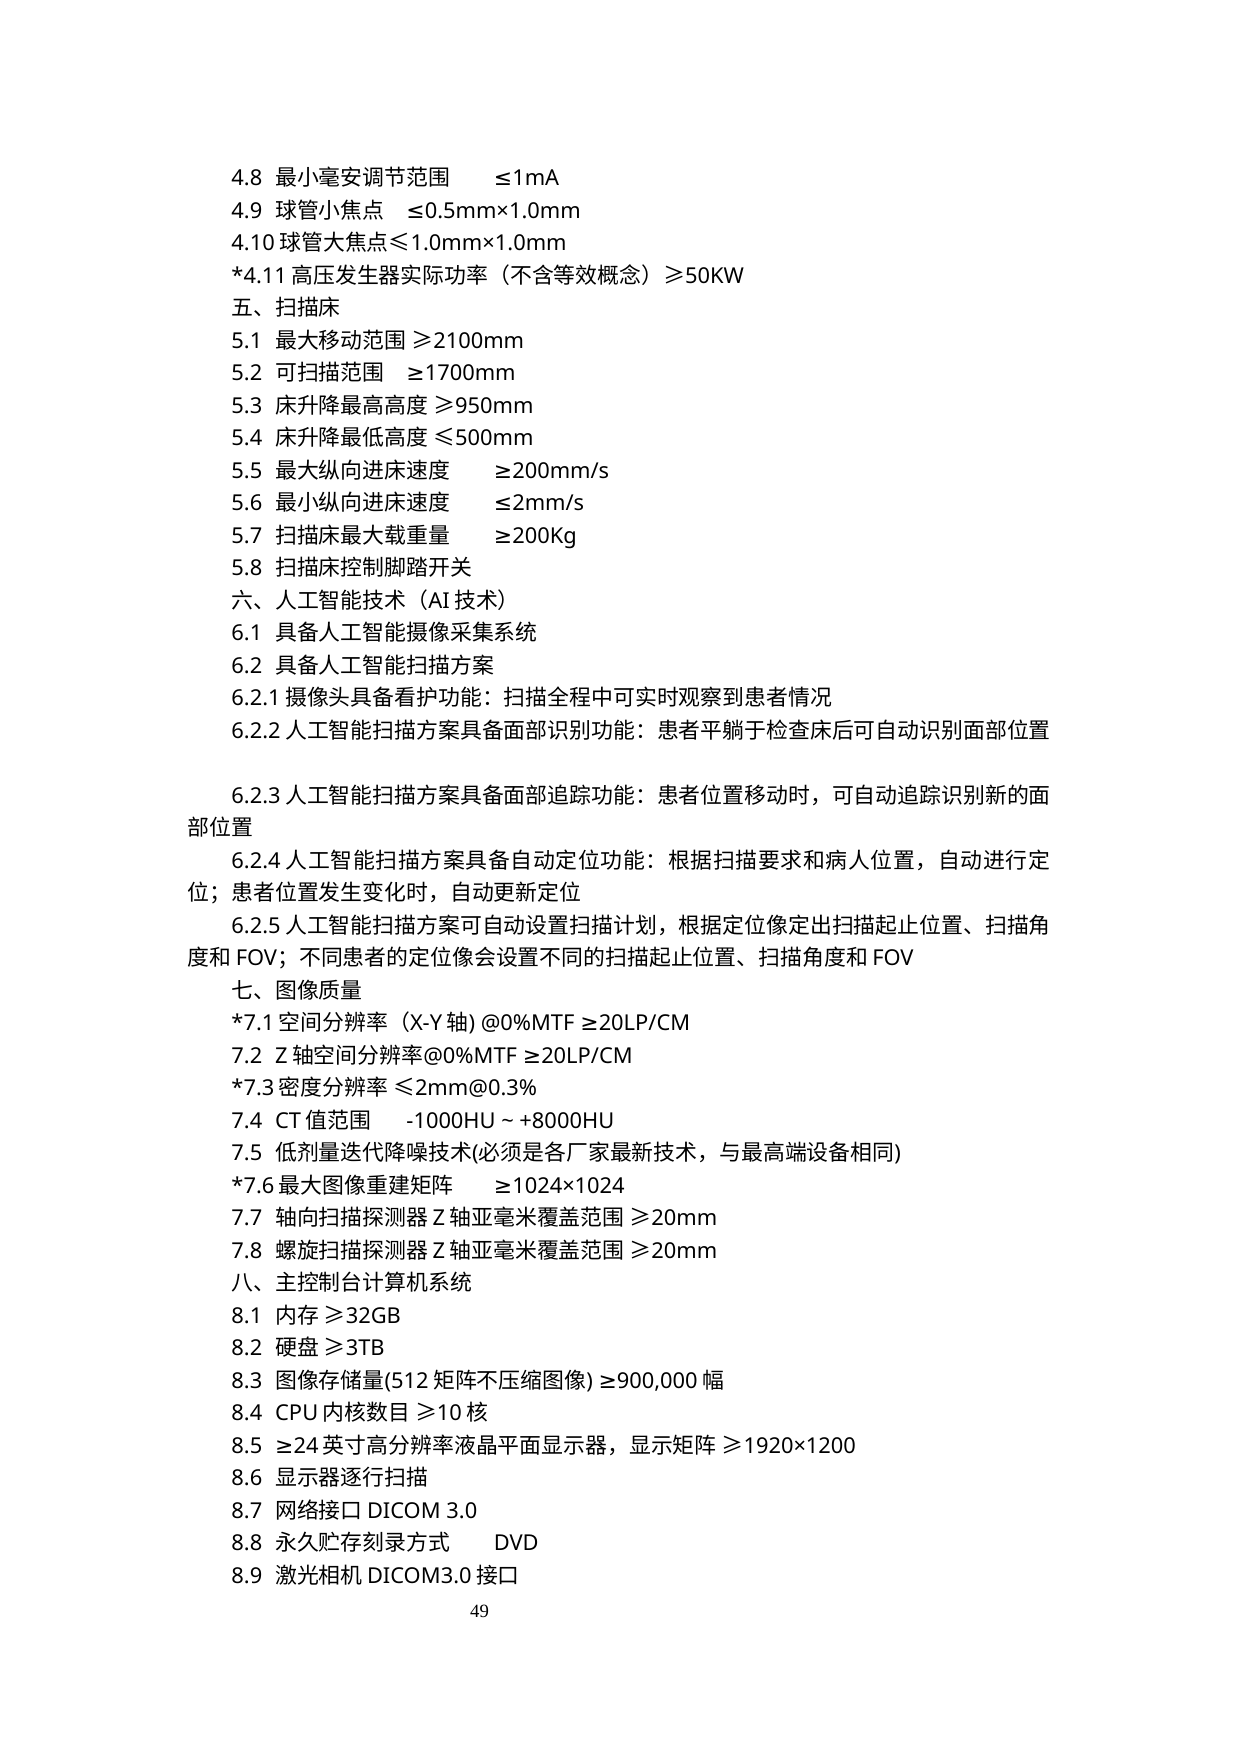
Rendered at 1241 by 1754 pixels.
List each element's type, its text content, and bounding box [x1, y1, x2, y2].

text *7.3密度分辨率 ≤2mm@0.3% [187, 1070, 1053, 1102]
text 八、主控制台计算机系统 [187, 1265, 1053, 1297]
text 5.5 最大纵向进床速度 ≥200mm/s [187, 452, 1053, 485]
text 8.2 硬盘 ≥3TB [187, 1330, 1053, 1362]
text 7.4 CT值范围 -1000HU ~ +8000HU [187, 1102, 1053, 1135]
text 8.6 显示器逐行扫描 [187, 1460, 1053, 1492]
text 六、人工智能技术（AI技术） [187, 582, 1053, 615]
text 8.3 图像存储量(512矩阵不压缩图像) ≥900,000幅 [187, 1362, 1053, 1395]
text 5.1 最大移动范围 ≥2100mm [187, 322, 1053, 355]
text 4.9 球管小焦点 ≤0.5mm×1.0mm [187, 192, 1053, 225]
text 6.2.2人工智能扫描方案具备面部识别功能：患者平躺于检查床后可自动识别面部位置 [187, 712, 1053, 777]
text 五、扫描床 [187, 290, 1053, 322]
text 7.5 低剂量迭代降噪技术(必须是各厂家最新技术，与最高端设备相同) [187, 1135, 1053, 1167]
text 6.2.5人工智能扫描方案可自动设置扫描计划，根据定位像定出扫描起止位置、扫描角度和FOV；不同患者的定位像会设置不同的扫描起止位置、扫描角度和FOV [187, 907, 1053, 972]
text 6.2 具备人工智能扫描方案 [187, 647, 1053, 680]
text 6.2.1摄像头具备看护功能：扫描全程中可实时观察到患者情况 [187, 680, 1053, 712]
text 5.2 可扫描范围 ≥1700mm [187, 355, 1053, 387]
text 6.1 具备人工智能摄像采集系统 [187, 615, 1053, 647]
text 6.2.4人工智能扫描方案具备自动定位功能：根据扫描要求和病人位置，自动进行定位；患者位置发生变化时，自动更新定位 [187, 842, 1053, 907]
text 5.3 床升降最高高度 ≥950mm [187, 387, 1053, 420]
text 8.5 ≥24英寸高分辨率液晶平面显示器，显示矩阵 ≥1920×1200 [187, 1427, 1053, 1460]
text 5.7 扫描床最大载重量 ≥200Kg [187, 517, 1053, 550]
text 7.7 轴向扫描探测器Z轴亚毫米覆盖范围 ≥20mm [187, 1200, 1053, 1232]
text 6.2.3人工智能扫描方案具备面部追踪功能：患者位置移动时，可自动追踪识别新的面部位置 [187, 777, 1053, 842]
text *7.1空间分辨率（X-Y轴) @0%MTF ≥20LP/CM [187, 1005, 1053, 1037]
text *4.11高压发生器实际功率（不含等效概念）≥50KW [187, 257, 1053, 290]
text 5.6 最小纵向进床速度 ≤2mm/s [187, 485, 1053, 517]
text 8.9 激光相机DICOM3.0接口 [187, 1557, 1053, 1590]
text 7.8 螺旋扫描探测器Z轴亚毫米覆盖范围 ≥20mm [187, 1232, 1053, 1265]
text 5.4 床升降最低高度 ≤500mm [187, 420, 1053, 452]
text 8.4 CPU内核数目 ≥10核 [187, 1395, 1053, 1427]
text *7.6最大图像重建矩阵 ≥1024×1024 [187, 1167, 1053, 1200]
text 8.1 内存 ≥32GB [187, 1297, 1053, 1330]
text 4.8 最小毫安调节范围 ≤1mA [187, 160, 1053, 192]
text 7.2 Z轴空间分辨率@0%MTF ≥20LP/CM [187, 1037, 1053, 1070]
text 8.8 永久贮存刻录方式 DVD [187, 1525, 1053, 1557]
text 5.8 扫描床控制脚踏开关 [187, 550, 1053, 582]
text 七、图像质量 [187, 972, 1053, 1005]
text 4.10球管大焦点≤1.0mm×1.0mm [187, 225, 1053, 257]
text 8.7 网络接口DICOM 3.0 [187, 1492, 1053, 1525]
